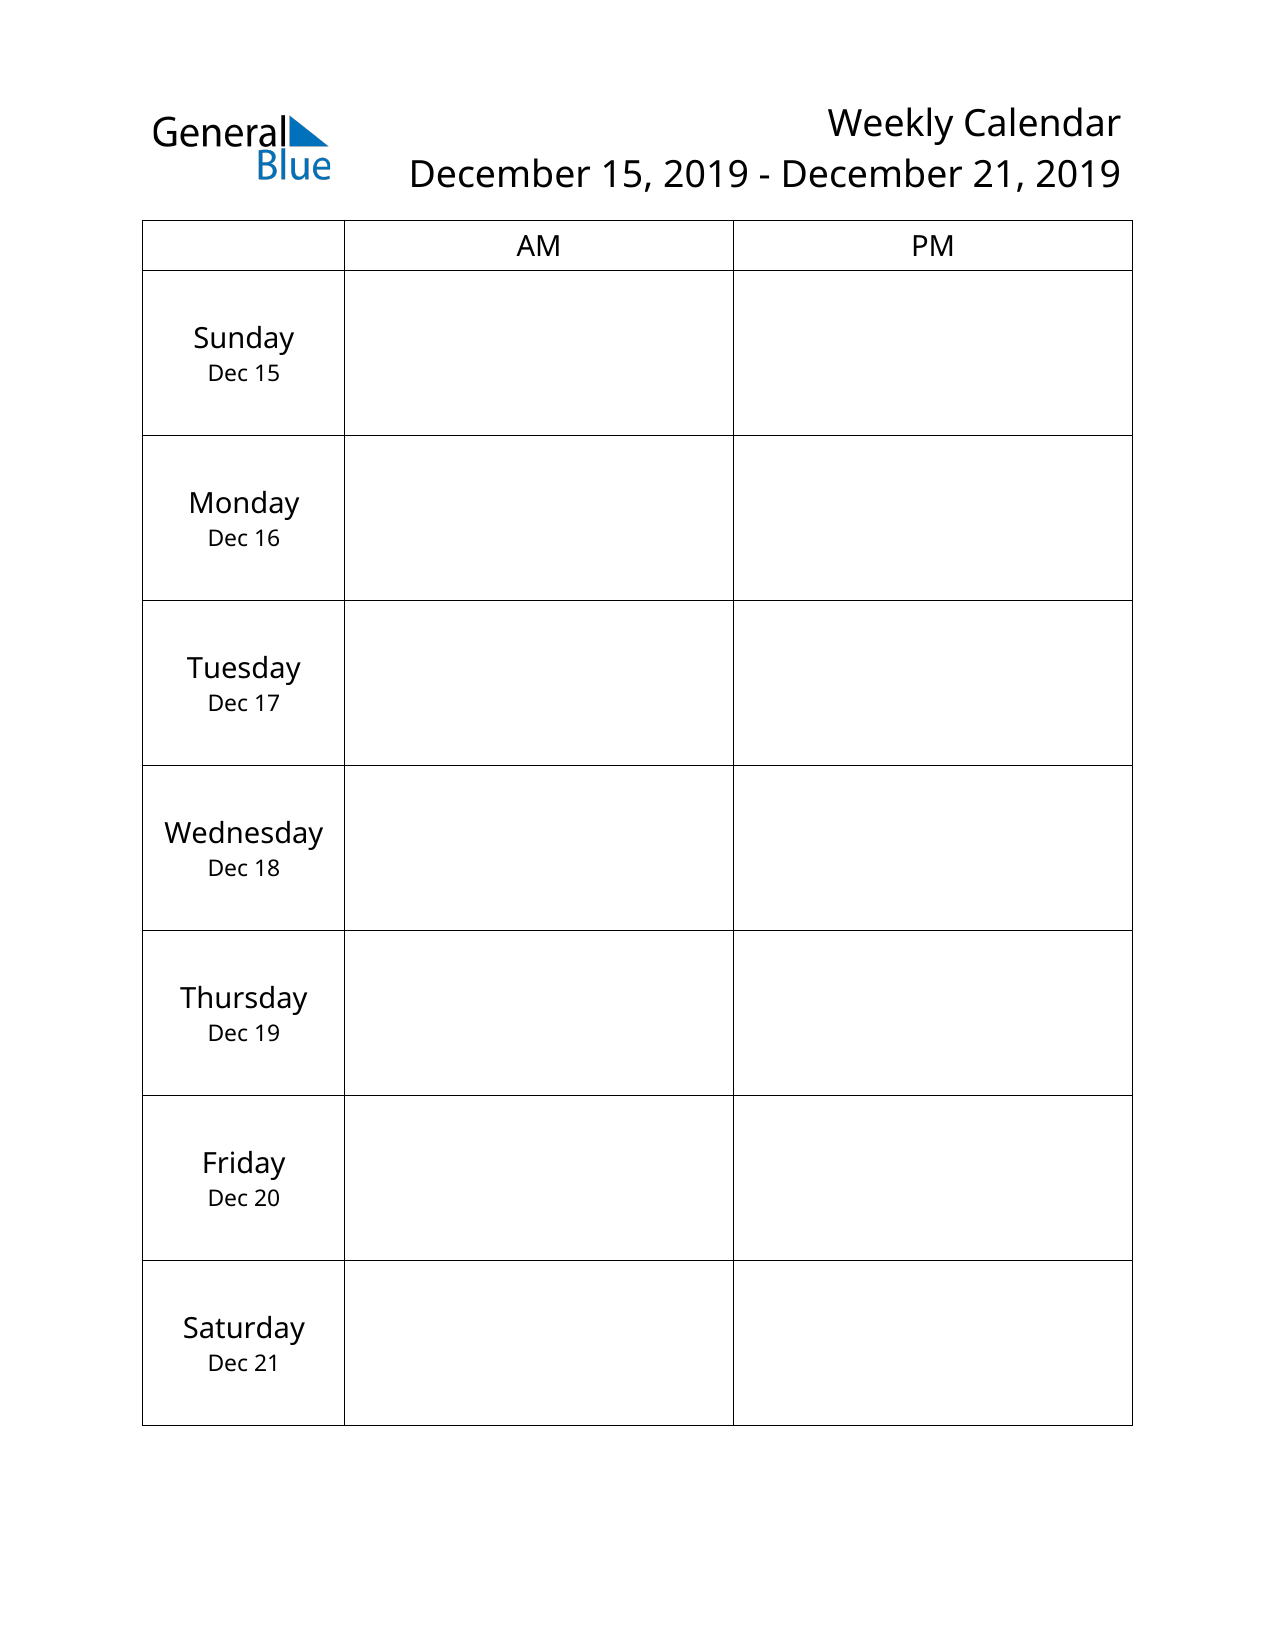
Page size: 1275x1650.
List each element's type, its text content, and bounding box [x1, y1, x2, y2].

table_cell [734, 766, 1132, 930]
table_cell [345, 931, 733, 1095]
table_cell [345, 271, 733, 435]
table_cell [734, 271, 1132, 435]
table_cell [734, 601, 1132, 765]
table_cell Wednesday Dec 18 [143, 766, 344, 930]
table_cell [345, 1261, 733, 1425]
table_cell AM [345, 221, 733, 270]
table_cell [734, 1096, 1132, 1260]
table_cell Thursday Dec 19 [143, 931, 344, 1095]
table_cell [734, 1261, 1132, 1425]
table_cell Monday Dec 16 [143, 436, 344, 600]
table_cell [345, 766, 733, 930]
table_cell Sunday Dec 15 [143, 271, 344, 435]
table_cell [734, 931, 1132, 1095]
table_header Weekly Calendar December 15, 2019 - December 21, 2019 [345, 75, 1132, 219]
table_cell [345, 1096, 733, 1260]
table_cell PM [734, 221, 1132, 270]
table_cell Tuesday Dec 17 [143, 601, 344, 765]
table_cell Friday Dec 20 [143, 1096, 344, 1260]
table_cell [734, 436, 1132, 600]
table_cell [143, 221, 344, 270]
table_cell [345, 601, 733, 765]
table_cell Saturday Dec 21 [143, 1261, 344, 1425]
table_cell [345, 436, 733, 600]
table_header [143, 75, 345, 219]
picture [153, 115, 331, 180]
